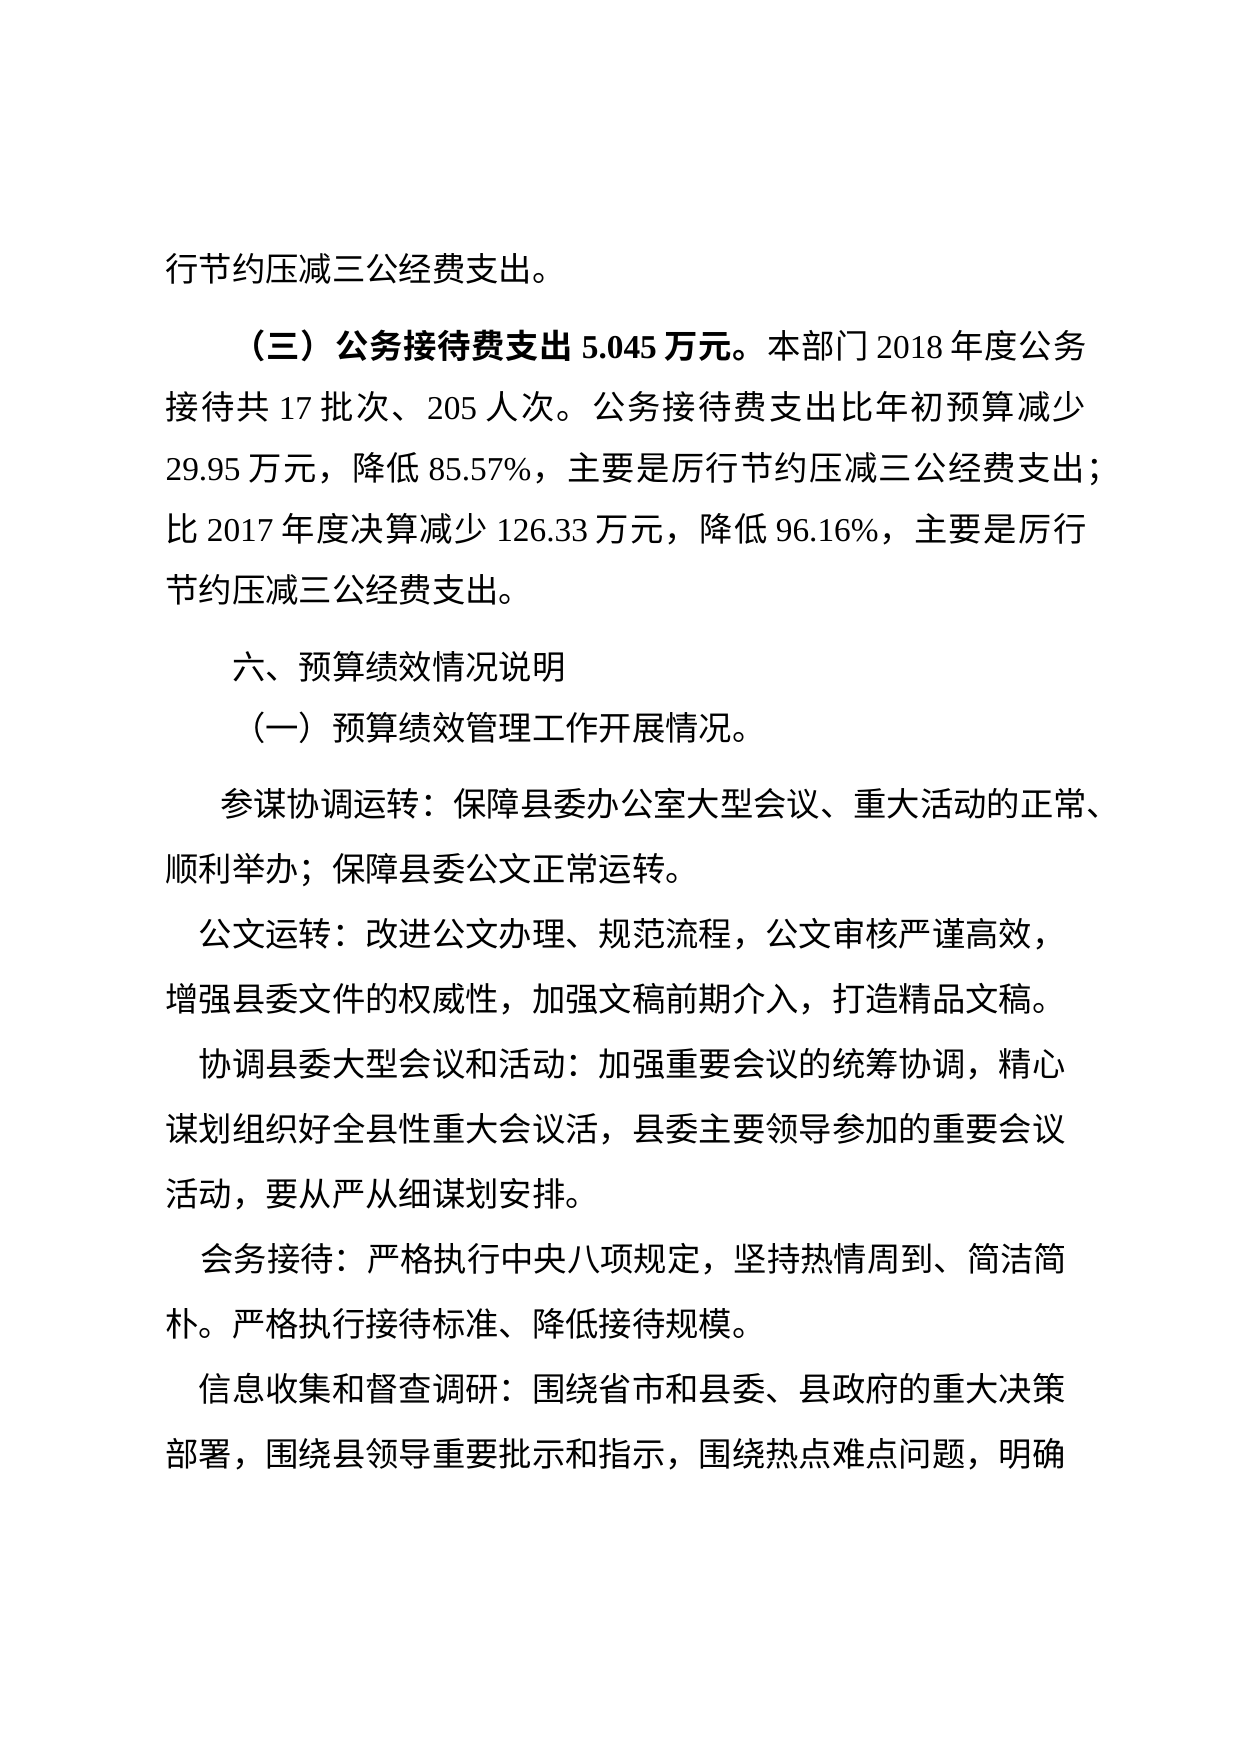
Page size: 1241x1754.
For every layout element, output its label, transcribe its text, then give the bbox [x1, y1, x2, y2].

text （一）预算绩效管理工作开展情况。 [165, 692, 1087, 752]
text 会务接待：严格执行中央八项规定，坚持热情周到、简洁简朴。严格执行接待标准、降低接待规模。 [165, 1224, 1087, 1354]
text 公文运转：改进公文办理、规范流程，公文审核严谨高效，增强县委文件的权威性，加强文稿前期介入，打造精品文稿。 [165, 899, 1087, 1029]
text （三）公务接待费支出5.045万元。本部门2018年度公务接待共17批次、205人次。公务接待费支出比年初预算减少29.95万元，降低85.57%，主要是厉行节约压减三公经费支出；比2017年度决算减少126.33万元，降低96.16%，主要是厉行节约压减三公经费支出。 [165, 310, 1087, 614]
text 六、预算绩效情况说明 [165, 631, 1087, 692]
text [165, 233, 1087, 294]
text 协调县委大型会议和活动：加强重要会议的统筹协调，精心谋划组织好全县性重大会议活，县委主要领导参加的重要会议活动，要从严从细谋划安排。 [165, 1029, 1087, 1224]
text 参谋协调运转：保障县委办公室大型会议、重大活动的正常、顺利举办；保障县委公文正常运转。 [165, 769, 1087, 899]
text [165, 1354, 1087, 1484]
